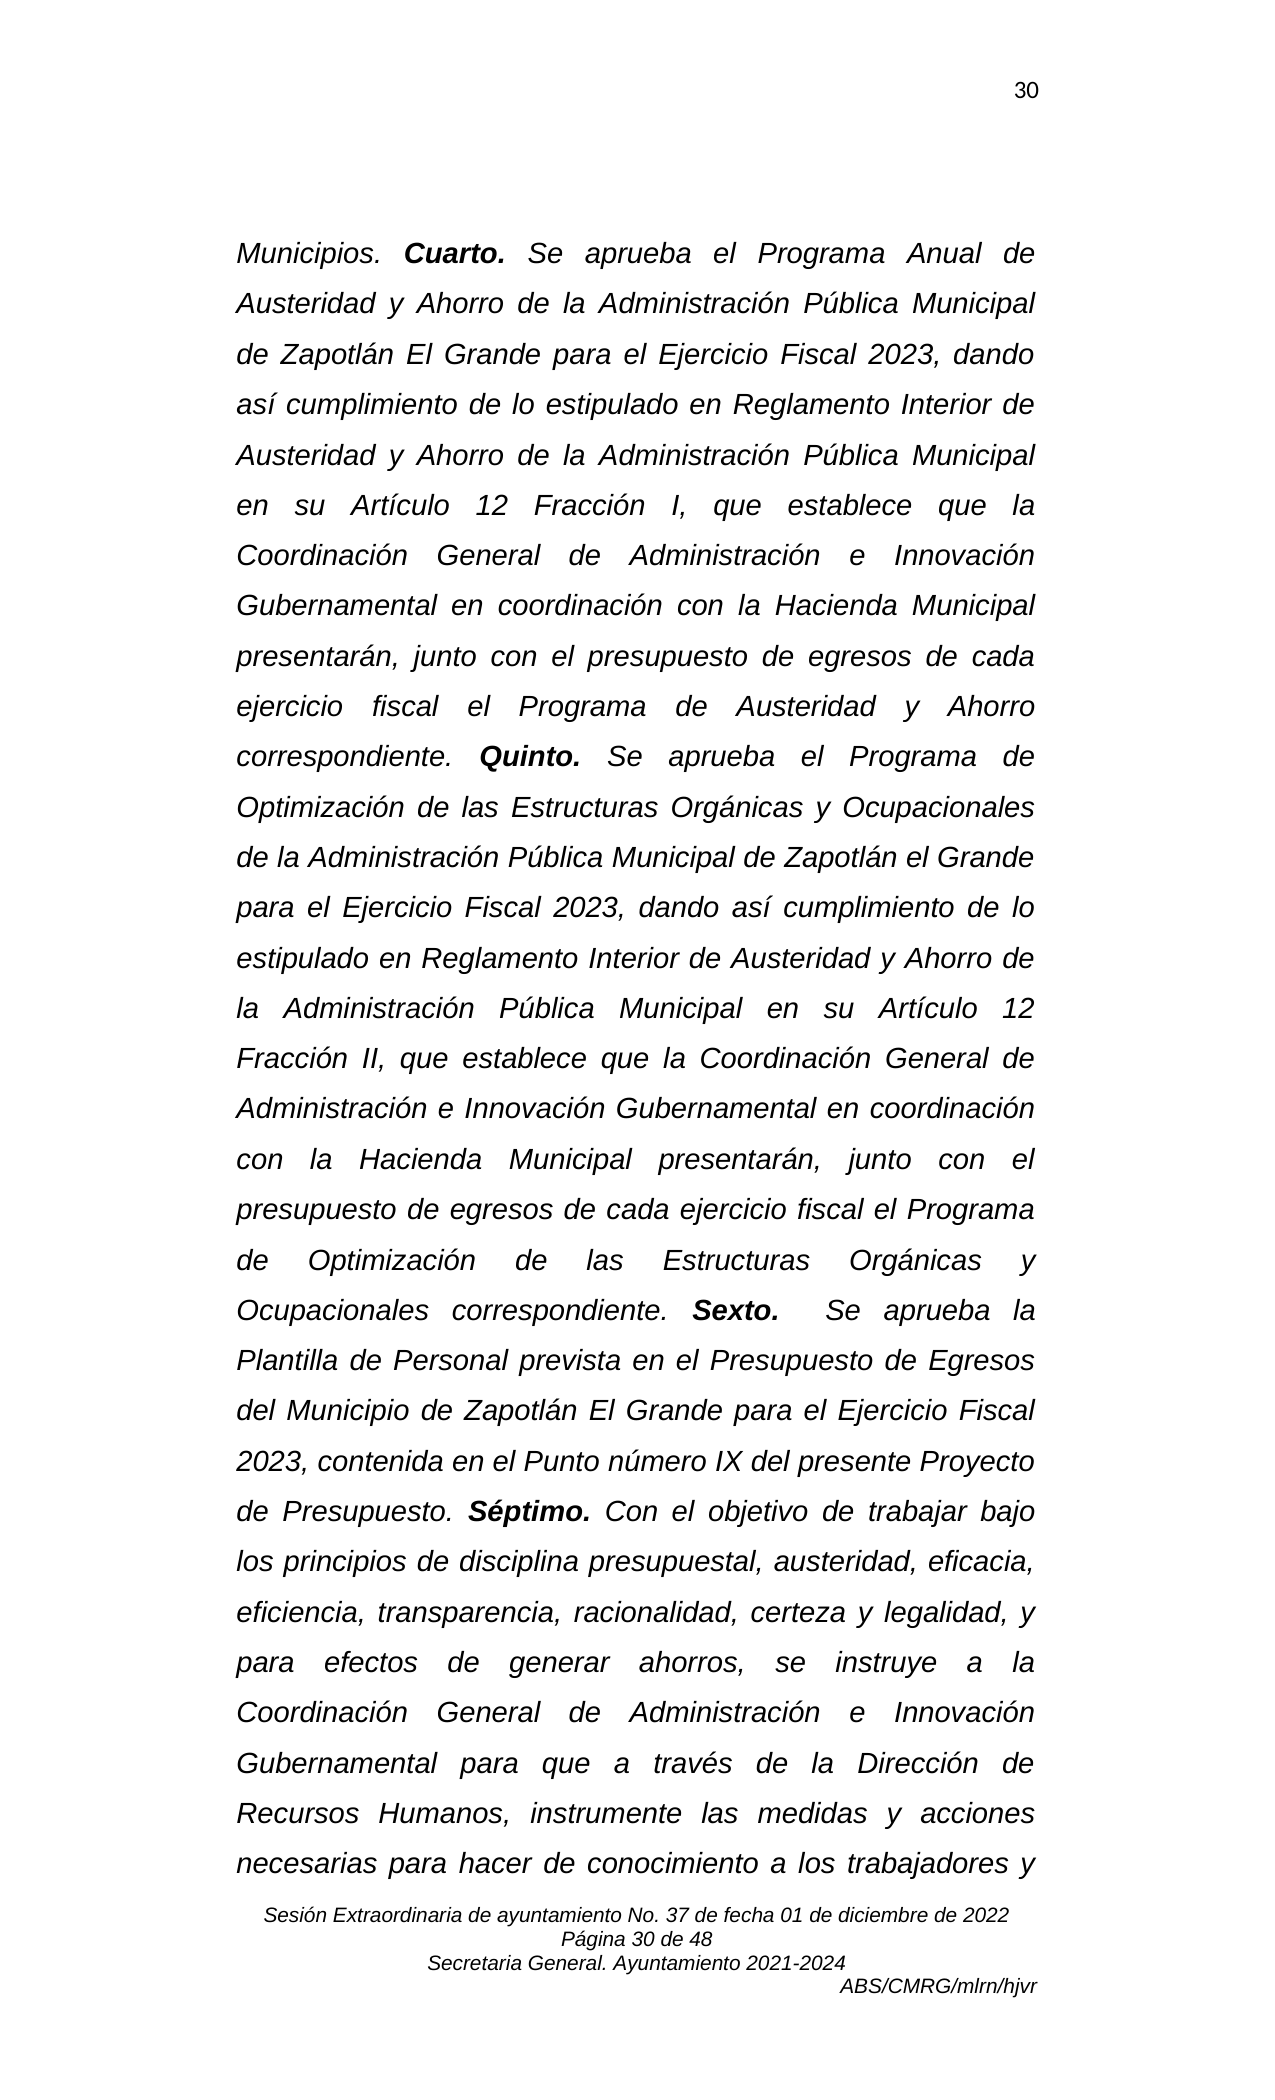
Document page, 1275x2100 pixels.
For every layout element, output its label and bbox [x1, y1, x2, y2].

text [236, 236, 1039, 1880]
